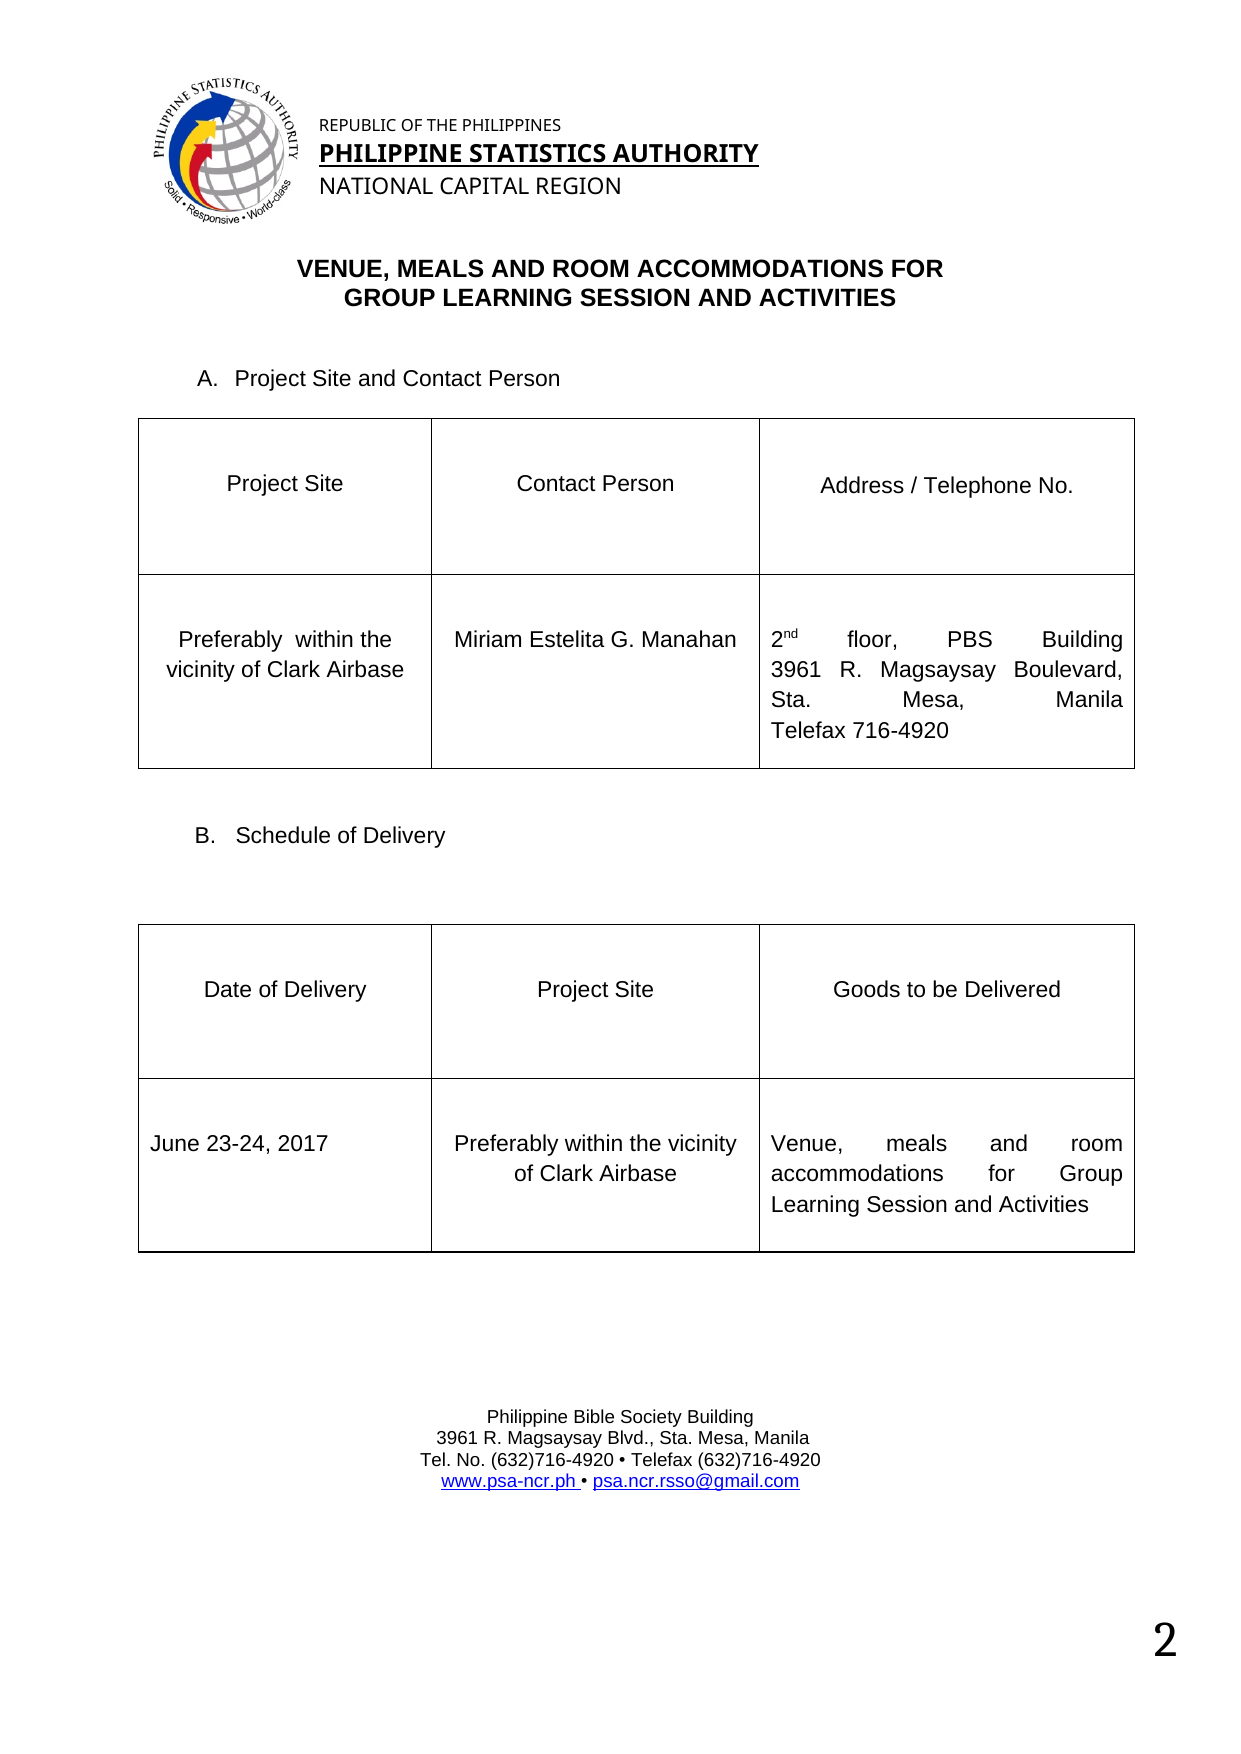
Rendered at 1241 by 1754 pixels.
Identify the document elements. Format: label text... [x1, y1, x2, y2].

table_cell Venue, meals and room accommodations for Group Learning Session and Activities [760, 1079, 1134, 1251]
table_header Goods to be Delivered [760, 925, 1134, 1078]
table_cell Miriam Estelita G. Manahan [432, 575, 759, 768]
table_cell June 23-24, 2017 [139, 1079, 431, 1251]
table_cell Preferably within the vicinity of Clark Airbase [139, 575, 431, 768]
table_header Project Site [139, 419, 431, 574]
text www.psa-ncr.ph psa.ncr.rsso@gmail.com [150, 1470, 1090, 1492]
table_cell 2nd floor, PBS Building 3961 R. Magsaysay Boulevard, Sta. Mesa, Manila Telefax 716-4920 [760, 575, 1134, 768]
table_cell Preferably within the vicinity of Clark Airbase [432, 1079, 759, 1251]
text GROUP LEARNING SESSION AND ACTIVITIES [150, 282, 1090, 311]
text B. Schedule of Delivery [150, 822, 1090, 848]
table_header Date of Delivery [139, 925, 431, 1078]
text 3961 R. Magsaysay Blvd., Sta. Mesa, Manila [150, 1427, 1090, 1449]
list Project Site and Contact Person [197, 365, 1090, 391]
table_header Address / Telephone No. [760, 419, 1134, 574]
text Philippine Bible Society Building [150, 1406, 1090, 1427]
text VENUE, MEALS AND ROOM ACCOMMODATIONS FOR [150, 254, 1090, 282]
picture [150, 75, 300, 225]
table_header Project Site [432, 925, 759, 1078]
text Tel. No. (632)716-4920 Telefax (632)716-4920 [150, 1449, 1090, 1470]
table_header Contact Person [432, 419, 759, 574]
